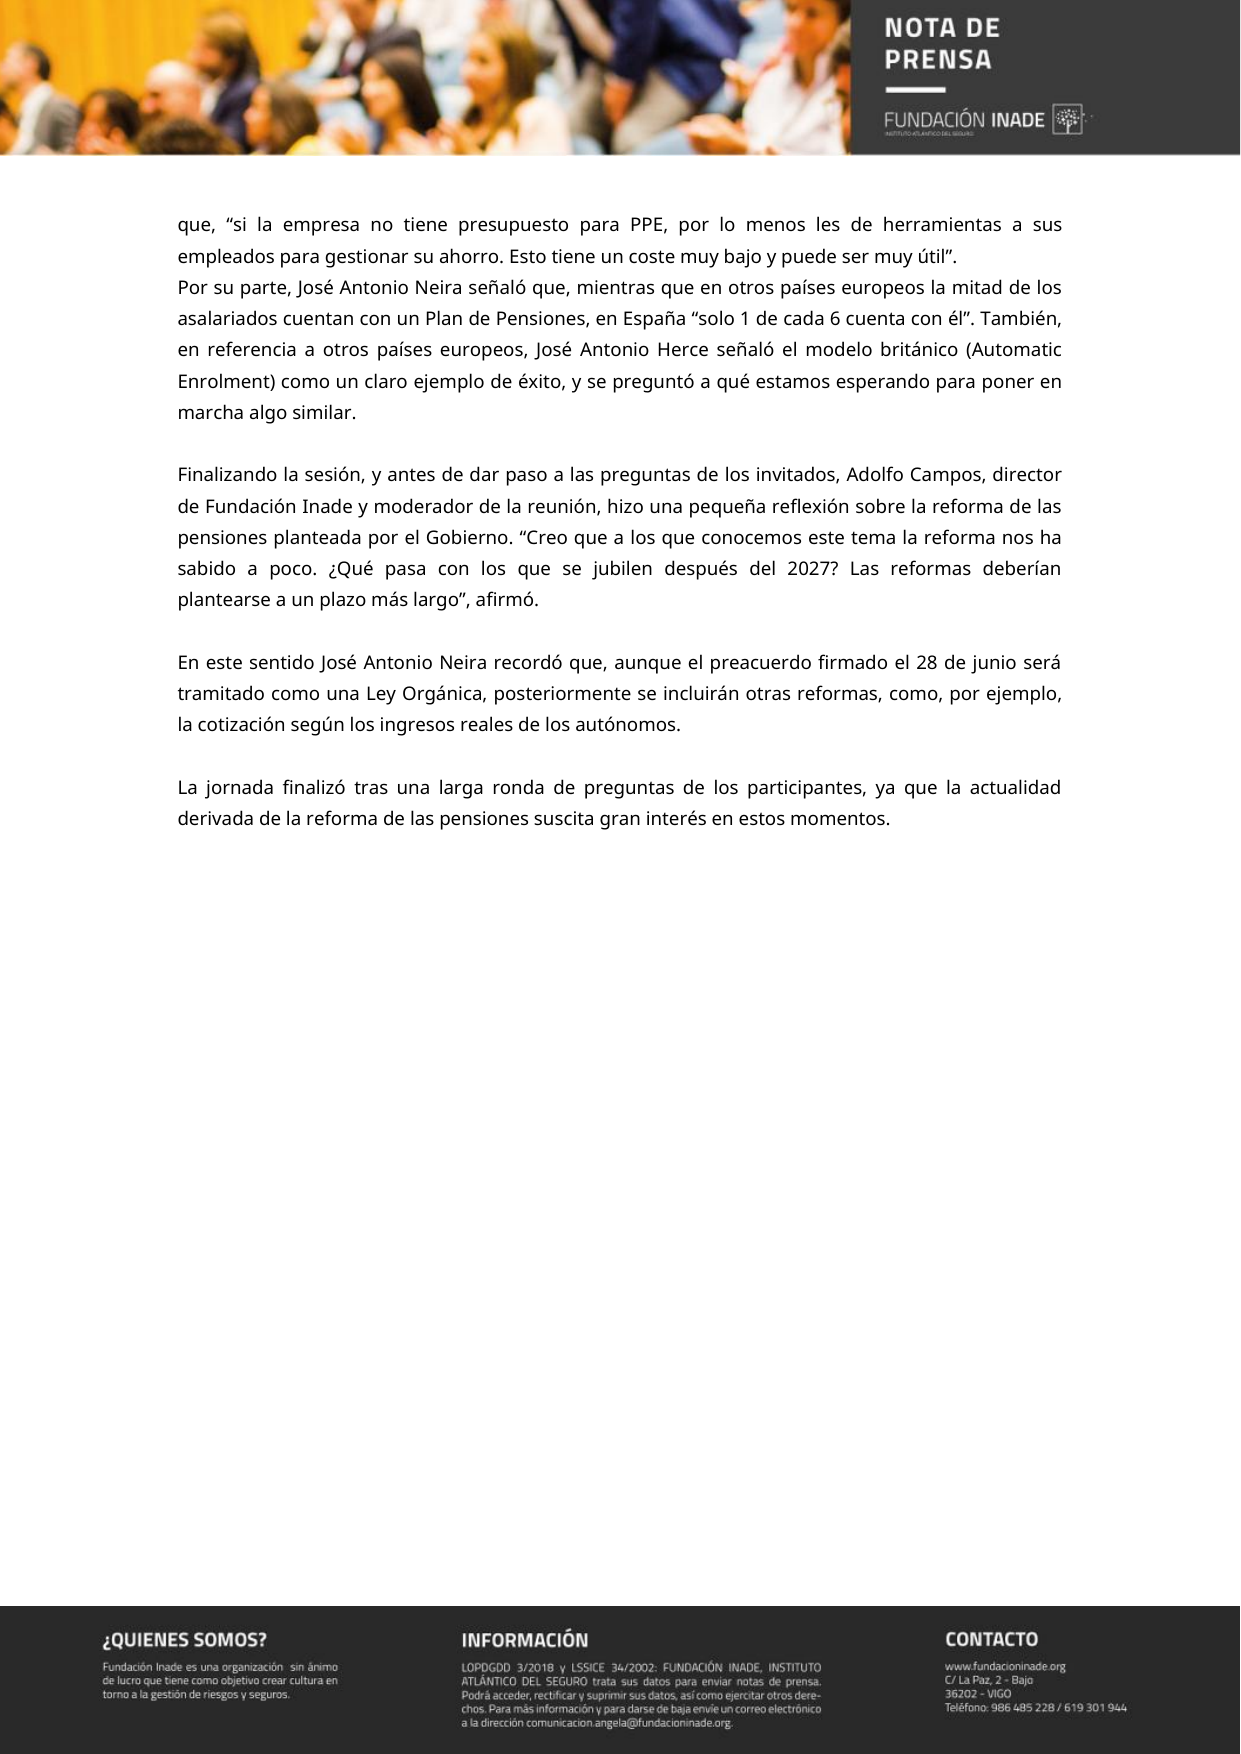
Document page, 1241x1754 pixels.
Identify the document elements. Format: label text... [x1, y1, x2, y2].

picture [0, 0, 1241, 156]
picture [0, 1606, 1240, 1754]
text Finalizando la sesión, y antes de dar paso a las preguntas de los invitados, Adolfo Campos, director de Fundación Inade y moderador de la reunión, hizo una pequeña reflexión sobre la reforma de las pensiones planteada por el Gobierno. “Creo que a los que conocemos este tema la reforma nos ha sabido a poco. ¿Qué pasa con los que se jubilen después del 2027? Las reformas deberían plantearse a un plazo más largo”, afirmó. [177, 457, 1063, 613]
text En este sentido José Antonio Neira recordó que, aunque el preacuerdo firmado el 28 de junio será tramitado como una Ley Orgánica, posteriormente se incluirán otras reformas, como, por ejemplo, la cotización según los ingresos reales de los autónomos. [177, 644, 1063, 738]
text Por su parte, José Antonio Neira señaló que, mientras que en otros países europeos la mitad de los asalariados cuentan con un Plan de Pensiones, en España “solo 1 de cada 6 cuenta con él”. También, en referencia a otros países europeos, José Antonio Herce señaló el modelo británico (Automatic Enrolment) como un claro ejemplo de éxito, y se preguntó a qué estamos esperando para poner en marcha algo similar. [177, 269, 1063, 426]
text La jornada finalizó tras una larga ronda de preguntas de los participantes, ya que la actualidad derivada de la reforma de las pensiones suscita gran interés en estos momentos. [177, 769, 1063, 832]
